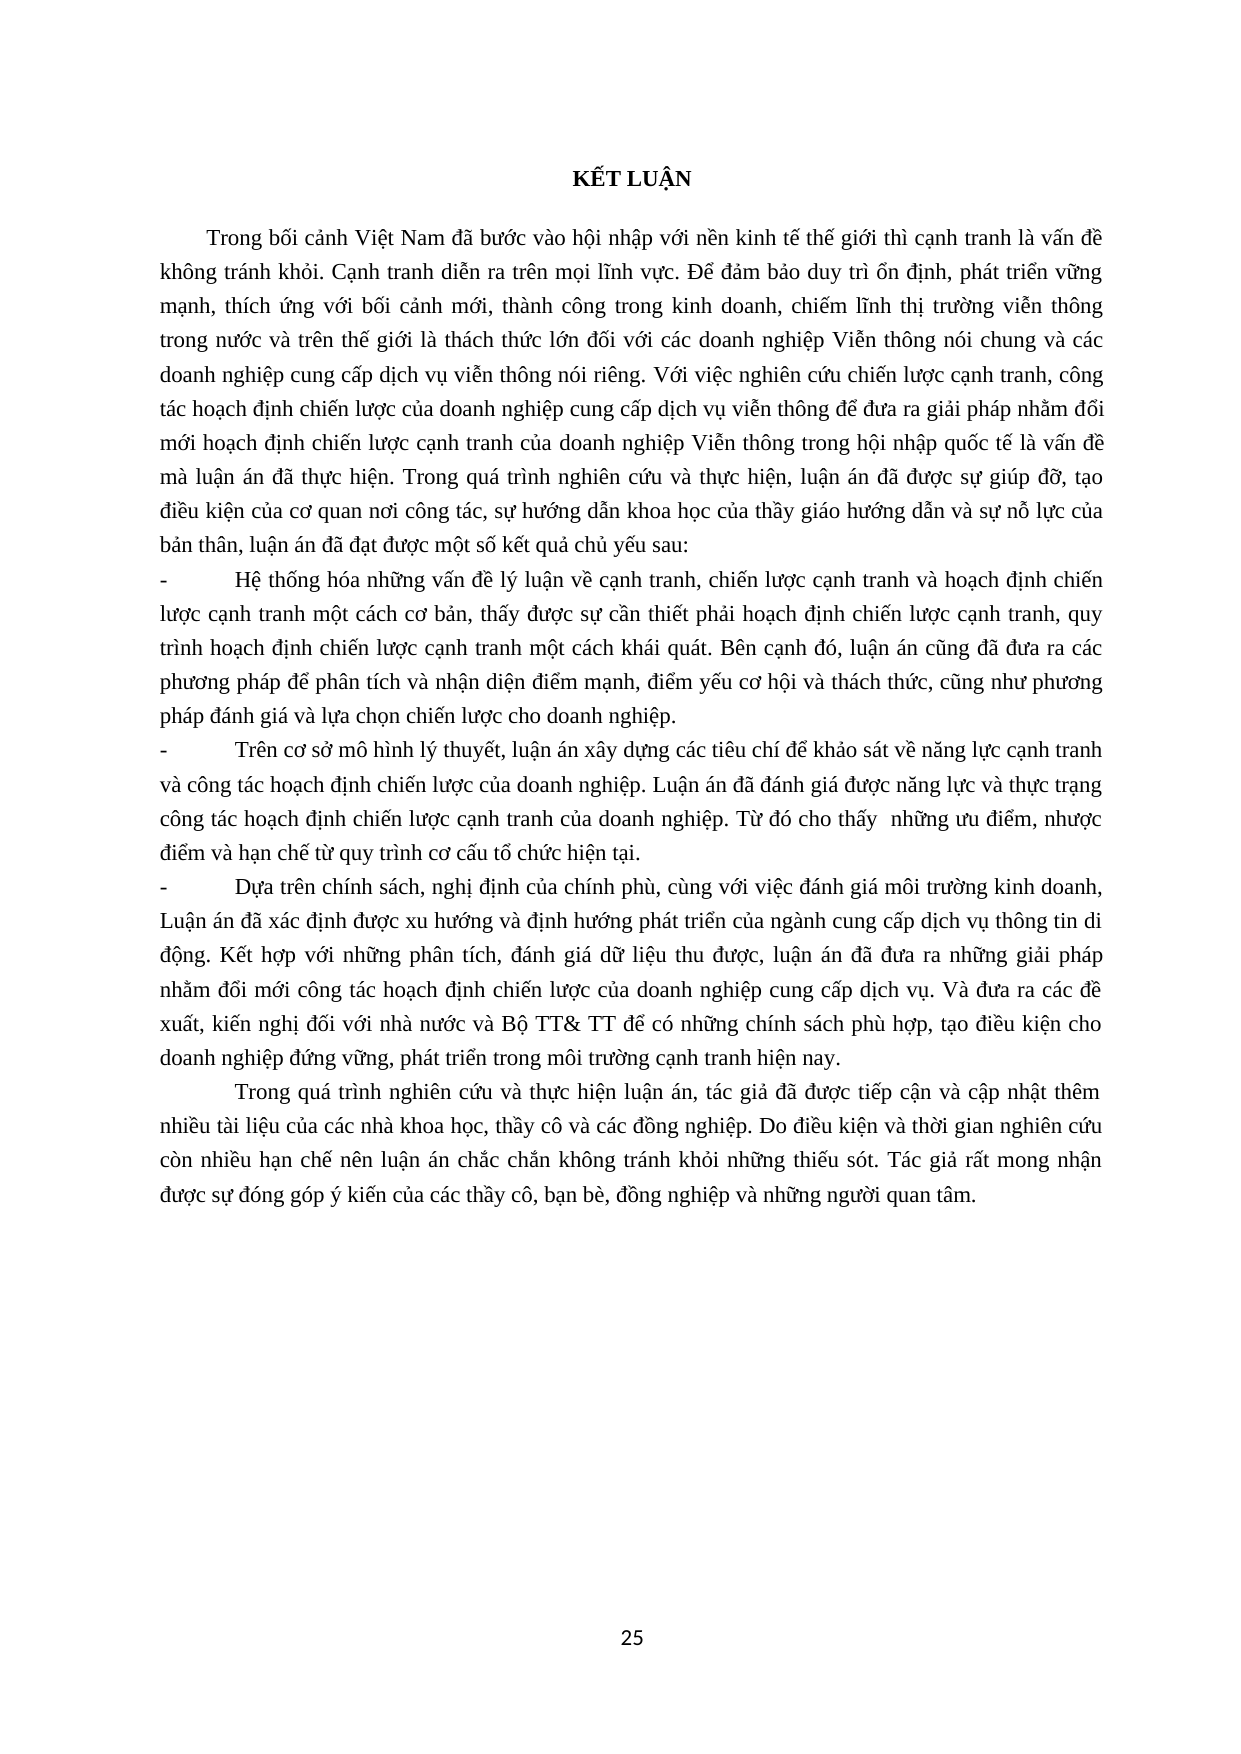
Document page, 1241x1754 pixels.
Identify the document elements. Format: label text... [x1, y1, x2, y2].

list Trong quá trình nghiên cứu và thực hiện luận án, tác giả đã được tiếp cận và cập nhật thêm nhiều tài liệu của các nhà khoa học, thầy cô và các đồng nghiệp. Do điều kiện và thời gian nghiên cứu còn nhiều hạn chế nên luận án chắc chắn không tránh khỏi những thiếu sót. Tác giả rất mong nhận được sự đóng góp ý kiến của các thầy cô, bạn bè, đồng nghiệp và những người quan tâm. [159, 1078, 1104, 1207]
list Dựa trên chính sách, nghị định của chính phù, cùng với việc đánh giá môi trường kinh doanh, Luận án đã xác định được xu hướng và định hướng phát triển của ngành cung cấp dịch vụ thông tin di động. Kết hợp với những phân tích, đánh giá dữ liệu thu được, luận án đã đưa ra những giải pháp nhằm đổi mới công tác hoạch định chiến lược của doanh nghiệp cung cấp dịch vụ. Và đưa ra các đề xuất, kiến nghị đối với nhà nước và Bộ TT& TT để có những chính sách phù hợp, tạo điều kiện cho doanh nghiệp đứng vững, phát triển trong môi trường cạnh tranh hiện nay. [159, 873, 1104, 1070]
text Trong bối cảnh Việt Nam đã bước vào hội nhập với nền kinh tế thế giới thì cạnh tranh là vấn đề không tránh khỏi. Cạnh tranh diễn ra trên mọi lĩnh vực. Để đảm bảo duy trì ổn định, phát triển vững mạnh, thích ứng với bối cảnh mới, thành công trong kinh doanh, chiếm lĩnh thị trường viễn thông trong nước và trên thế giới là thách thức lớn đối với các doanh nghiệp Viễn thông nói chung và các doanh nghiệp cung cấp dịch vụ viễn thông nói riêng. Với việc nghiên cứu chiến lược cạnh tranh, công tác hoạch định chiến lược của doanh nghiệp cung cấp dịch vụ viễn thông để đưa ra giải pháp nhằm đổi mới hoạch định chiến lược cạnh tranh của doanh nghiệp Viễn thông trong hội nhập quốc tế là vấn đề mà luận án đã thực hiện. Trong quá trình nghiên cứu và thực hiện, luận án đã được sự giúp đỡ, tạo điều kiện của cơ quan nơi công tác, sự hướng dẫn khoa học của thầy giáo hướng dẫn và sự nỗ lực của bản thân, luận án đã đạt được một số kết quả chủ yếu sau: [159, 224, 1104, 558]
text KẾT LUẬN [159, 165, 1104, 191]
list Hệ thống hóa những vấn đề lý luận về cạnh tranh, chiến lược cạnh tranh và hoạch định chiến lược cạnh tranh một cách cơ bản, thấy được sự cần thiết phải hoạch định chiến lược cạnh tranh, quy trình hoạch định chiến lược cạnh tranh một cách khái quát. Bên cạnh đó, luận án cũng đã đưa ra các phương pháp để phân tích và nhận diện điểm mạnh, điểm yếu cơ hội và thách thức, cũng như phương pháp đánh giá và lựa chọn chiến lược cho doanh nghiệp. [159, 566, 1104, 729]
list Trên cơ sở mô hình lý thuyết, luận án xây dựng các tiêu chí để khảo sát về năng lực cạnh tranh và công tác hoạch định chiến lược của doanh nghiệp. Luận án đã đánh giá được năng lực và thực trạng công tác hoạch định chiến lược cạnh tranh của doanh nghiệp. Từ đó cho thấy những ưu điểm, nhược điểm và hạn chế từ quy trình cơ cấu tổ chức hiện tại. [159, 736, 1104, 865]
